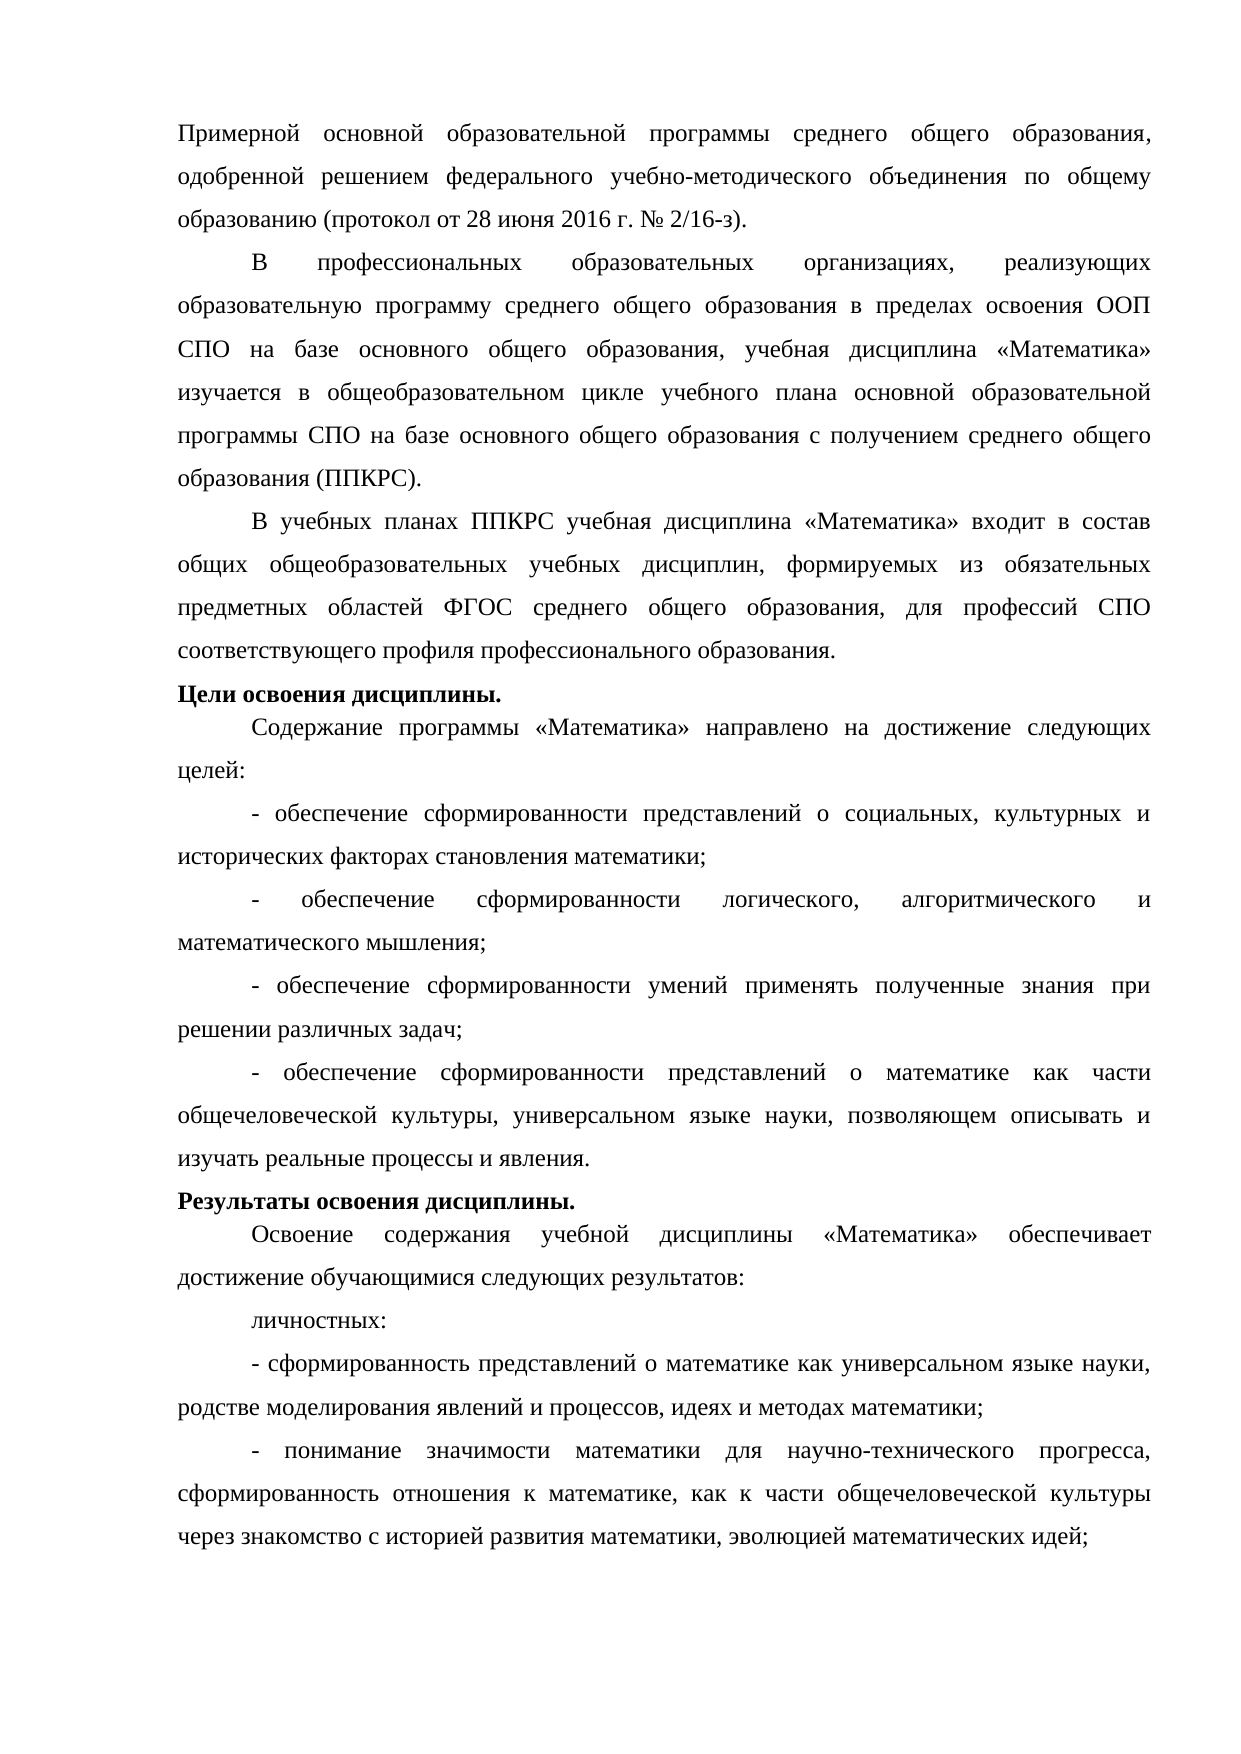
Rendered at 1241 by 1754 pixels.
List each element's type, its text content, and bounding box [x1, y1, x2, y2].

text Цели освоения дисциплины. [177, 679, 1152, 707]
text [177, 118, 1152, 233]
text - обеспечение сформированности умений применять полученные знания при решении различных задач; [177, 971, 1152, 1042]
text - понимание значимости математики для научно-технического прогресса, сформированность отношения к математике, как к части общечеловеческой культуры через знакомство с историей развития математики, эволюцией математических идей; [177, 1435, 1152, 1550]
text - сформированность представлений о математике как универсальном языке науки, родстве моделирования явлений и процессов, идеях и методах математики; [177, 1348, 1152, 1420]
text - обеспечение сформированности логического, алгоритмического и математического мышления; [177, 884, 1152, 956]
text Содержание программы «Математика» направлено на достижение следующих целей: [177, 712, 1152, 784]
text Результаты освоения дисциплины. [177, 1186, 1152, 1215]
text - обеспечение сформированности представлений о социальных, культурных и исторических факторах становления математики; [177, 798, 1152, 870]
text - обеспечение сформированности представлений о математике как части общечеловеческой культуры, универсальном языке науки, позволяющем описывать и изучать реальные процессы и явления. [177, 1057, 1152, 1172]
text Освоение содержания учебной дисциплины «Математика» обеспечивает достижение обучающимися следующих результатов: [177, 1219, 1152, 1291]
text личностных: [251, 1305, 1152, 1334]
text В учебных планах ППКРС учебная дисциплина «Математика» входит в состав общих общеобразовательных учебных дисциплин, формируемых из обязательных предметных областей ФГОС среднего общего образования, для профессий СПО соответствующего профиля профессионального образования. [177, 506, 1152, 664]
text В профессиональных образовательных организациях, реализующих образовательную программу среднего общего образования в пределах освоения ООП СПО на базе основного общего образования, учебная дисциплина «Математика» изучается в общеобразовательном цикле учебного плана основной образовательной программы СПО на базе основного общего образования с получением среднего общего образования (ППКРС). [177, 247, 1152, 492]
